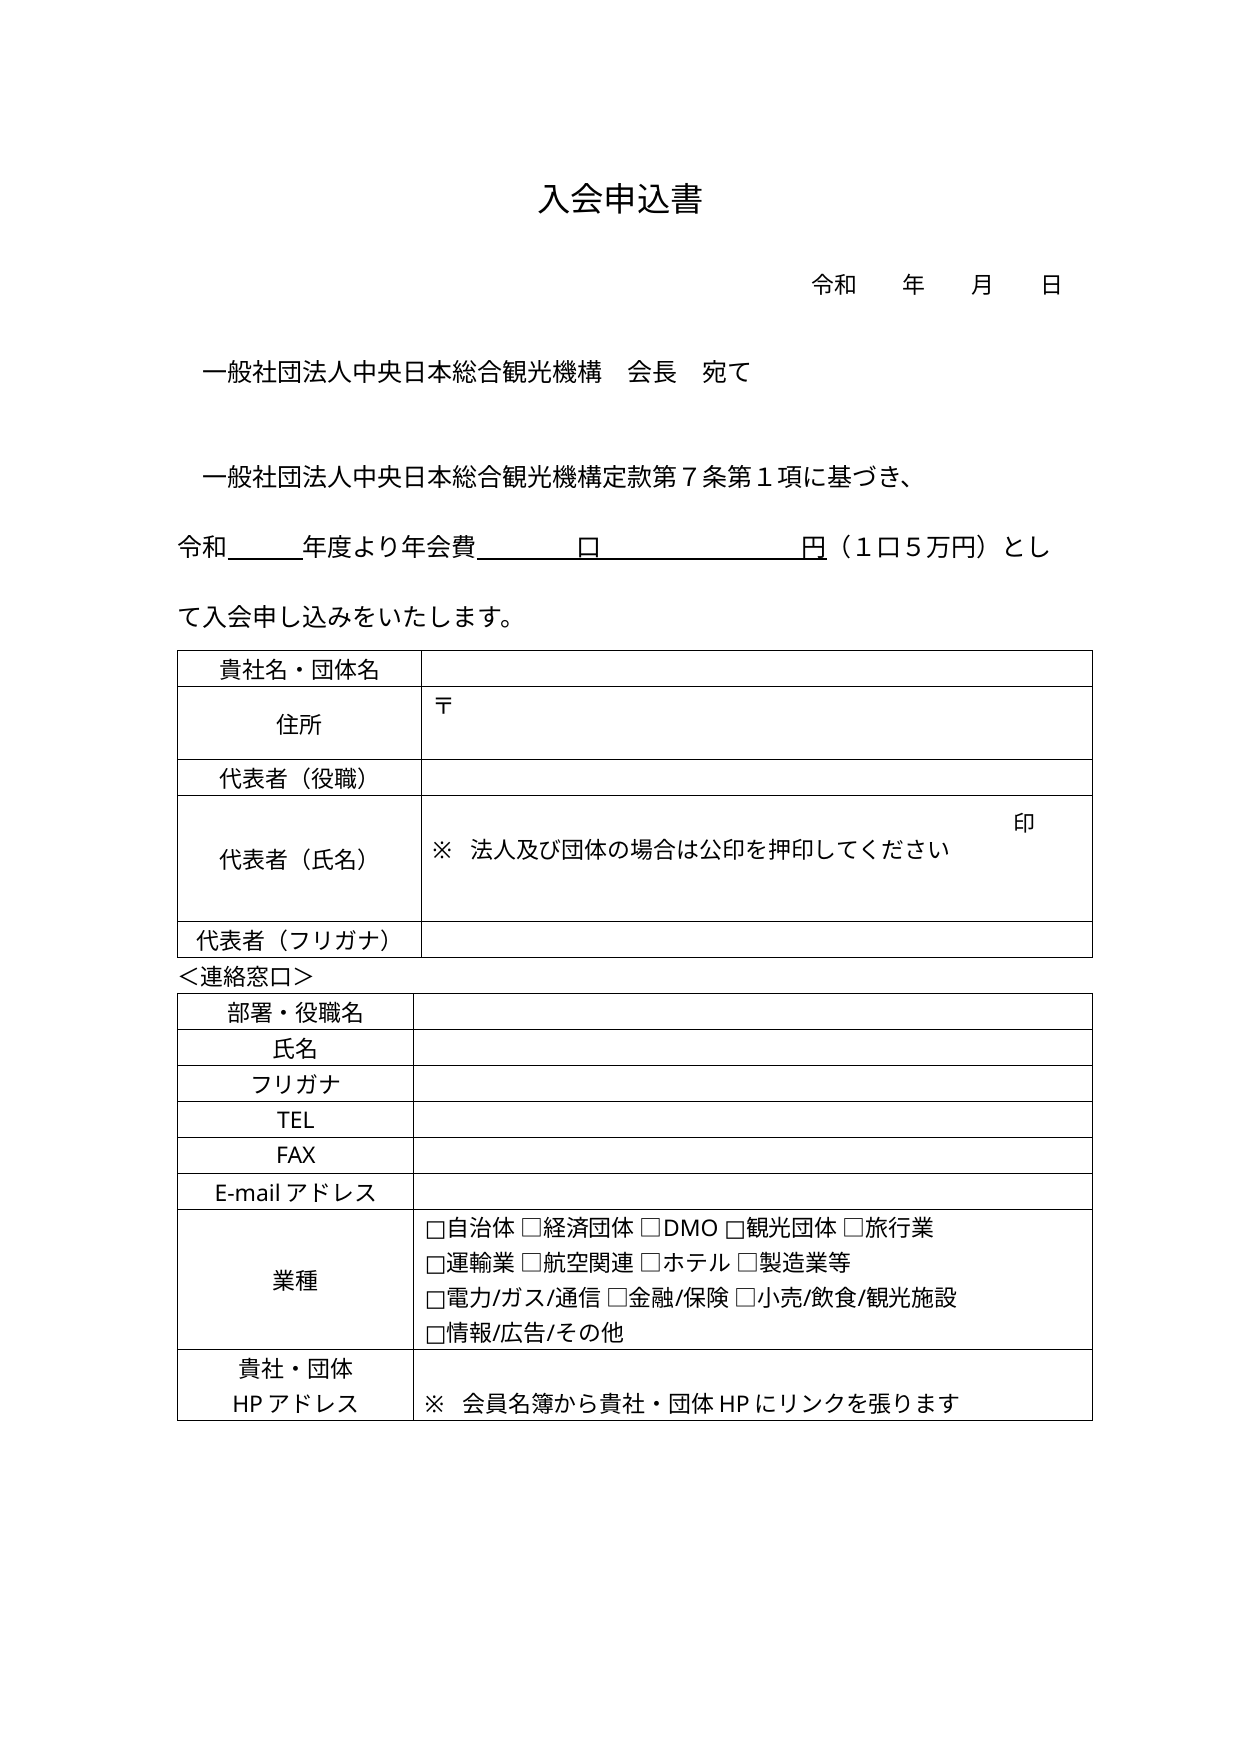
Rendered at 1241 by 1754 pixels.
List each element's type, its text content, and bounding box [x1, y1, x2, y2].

table_header 貴社名・団体名 [178, 651, 421, 686]
table_cell [414, 1102, 1092, 1137]
table_header [422, 651, 1092, 686]
table_cell E-mailアドレス [178, 1174, 413, 1208]
text 一般社団法人中央日本総合観光機構 会長 宛て [177, 336, 1063, 406]
table_cell [422, 760, 1092, 795]
text 一般社団法人中央日本総合観光機構定款第７条第１項に基づき、 [177, 441, 1063, 511]
table_cell 貴社・団体 HPアドレス [178, 1350, 413, 1420]
table_cell [414, 1174, 1092, 1208]
table_cell 代表者（フリガナ） [178, 922, 421, 957]
text ＜連絡窓口＞ [177, 958, 1063, 993]
table_cell 氏名 [178, 1030, 413, 1065]
table_cell TEL [178, 1102, 413, 1137]
table_cell 法人及び団体の場合は公印を押印してください [422, 796, 1092, 921]
table_cell FAX [178, 1138, 413, 1173]
table_cell 業種 [178, 1210, 413, 1349]
table_header [414, 994, 1092, 1029]
table_cell [414, 1138, 1092, 1173]
table_cell [414, 1030, 1092, 1065]
table_cell [422, 922, 1092, 957]
table_cell [414, 1066, 1092, 1101]
table_cell 代表者（氏名） [178, 796, 421, 921]
text 令和 年度より年会費 口 円（１口５万円）として入会申し込みをいたします。 [177, 511, 1063, 650]
text 令和 年 月 日 [177, 266, 1063, 301]
table_cell 代表者（役職） [178, 760, 421, 795]
table_cell 〒 [422, 687, 1092, 759]
table_cell フリガナ [178, 1066, 413, 1101]
table_cell 住所 [178, 687, 421, 759]
text 入会申込書 [177, 162, 1063, 231]
table_header 部署・役職名 [178, 994, 413, 1029]
table_cell □自治体 □経済団体 □DMO □観光団体 □旅行業 □運輸業 □航空関連 □ホテル □製造業等 □電力/ガス/通信 □金融/保険 □小売/飲食/観光施設 □情報/広告/その他 [414, 1210, 1092, 1349]
table_cell 会員名簿から貴社・団体HPにリンクを張ります [414, 1350, 1092, 1420]
